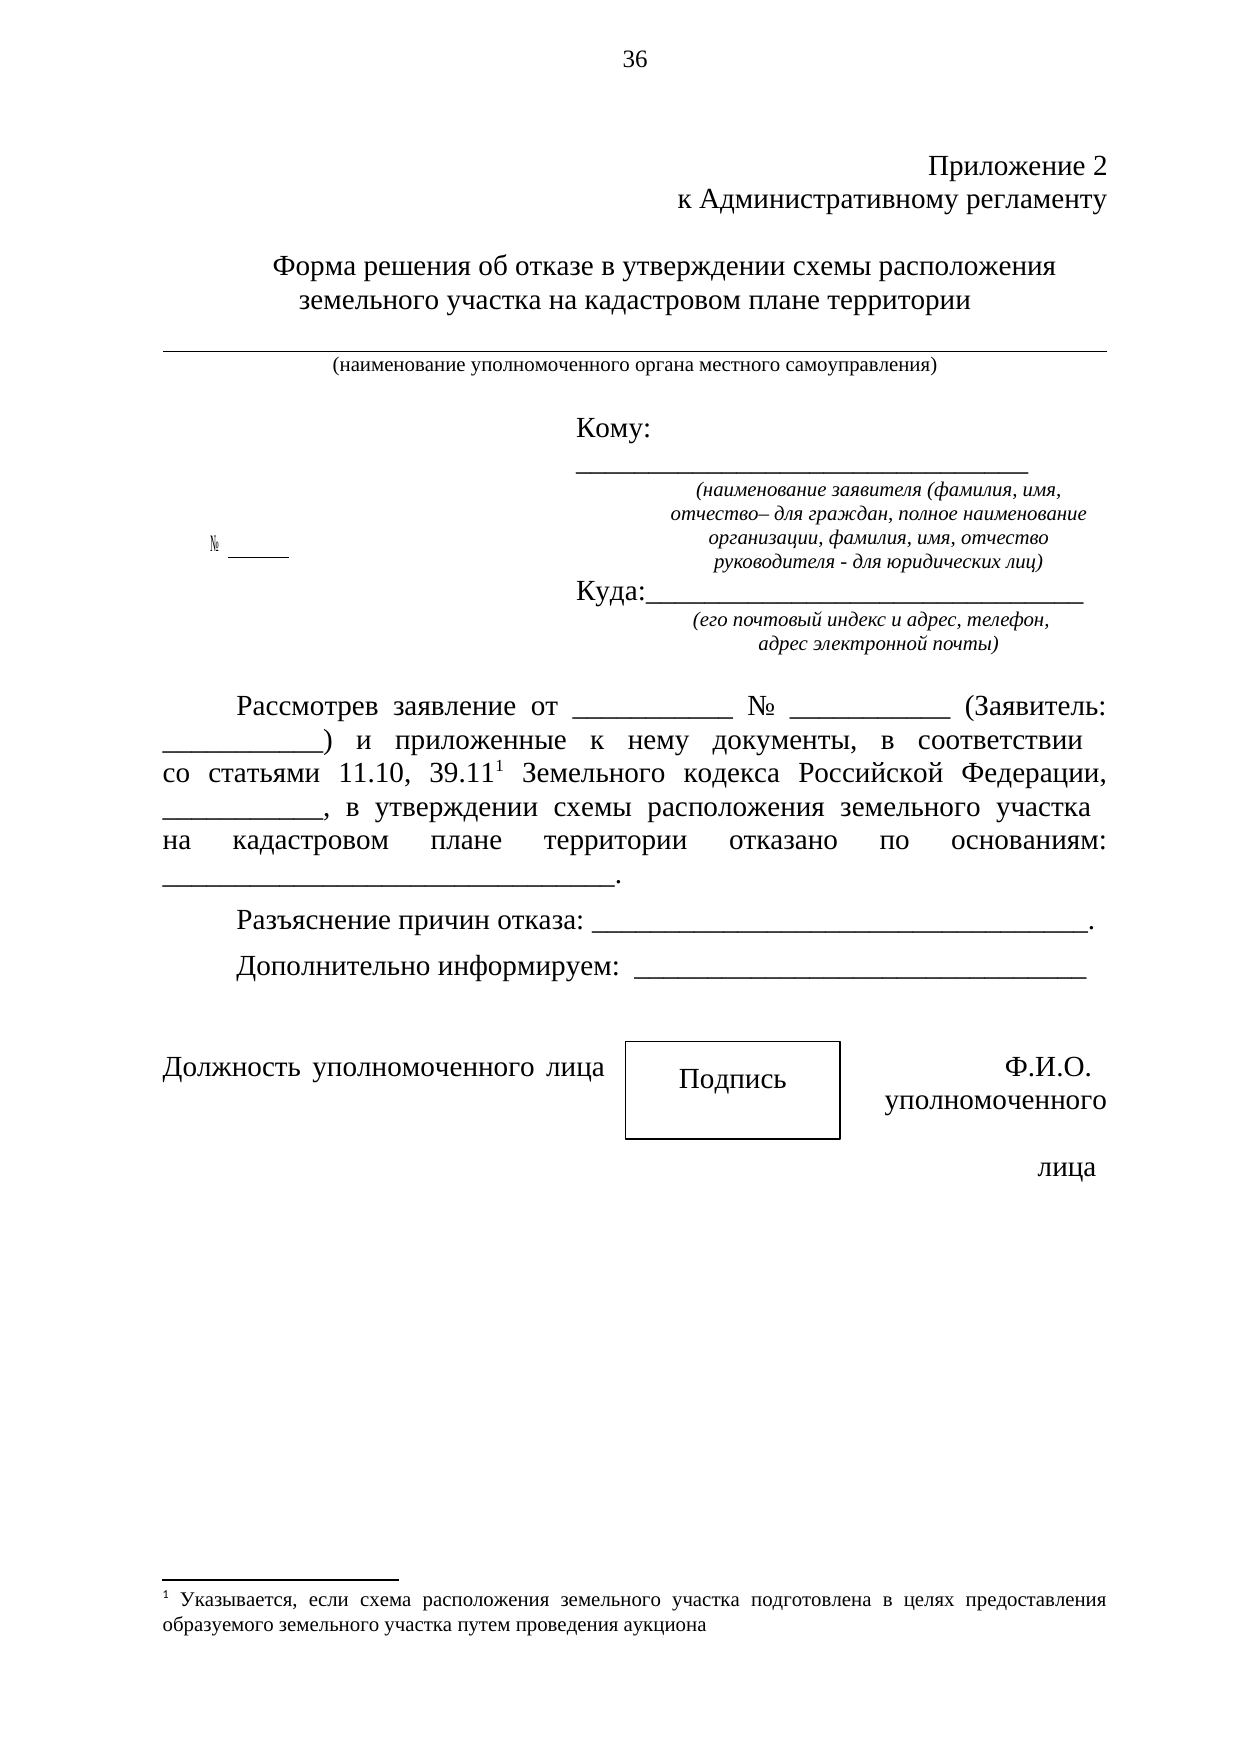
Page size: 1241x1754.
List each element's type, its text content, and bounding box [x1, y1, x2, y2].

text (наименование уполномоченного органа местного самоуправления) [162, 352, 1107, 376]
text Куда:______________________________ [576, 573, 1107, 607]
text организации, фамилия, имя, отчество [650, 525, 1107, 549]
text (наименование заявителя (фамилия, имя, [650, 477, 1107, 501]
text Приложение 2 [162, 148, 1107, 181]
text отчество– для граждан, полное наименование [650, 501, 1107, 525]
text Рассмотрев заявление от ___________ № ___________ (Заявитель: ___________) и приложенные к нему документы, в соответствии со статьями 11.10, 39.11 Земельного кодекса Российской Федерации, ___________, в утверждении схемы расположения земельного участка на кадастровом плане территории отказано по основаниям: _______________________________. [162, 688, 1107, 889]
text Форма решения об отказе в утверждении схемы расположения земельного участка на кадастровом плане территории [162, 248, 1107, 315]
text адрес электронной почты) [650, 631, 1107, 655]
text (его почтовый индекс и адрес, телефон, [635, 607, 1107, 631]
text Дополнительно информируем: _______________________________ [162, 948, 1107, 982]
text Кому: _______________________________ [576, 410, 1107, 477]
text Должность уполномоченного лица Ф.И.О. уполномоченного лица [162, 1049, 1107, 1183]
text к Административному регламенту [576, 181, 1107, 215]
text руководителя - для юридических лиц) [650, 549, 1107, 573]
text Разъяснение причин отказа: __________________________________. [162, 902, 1107, 936]
